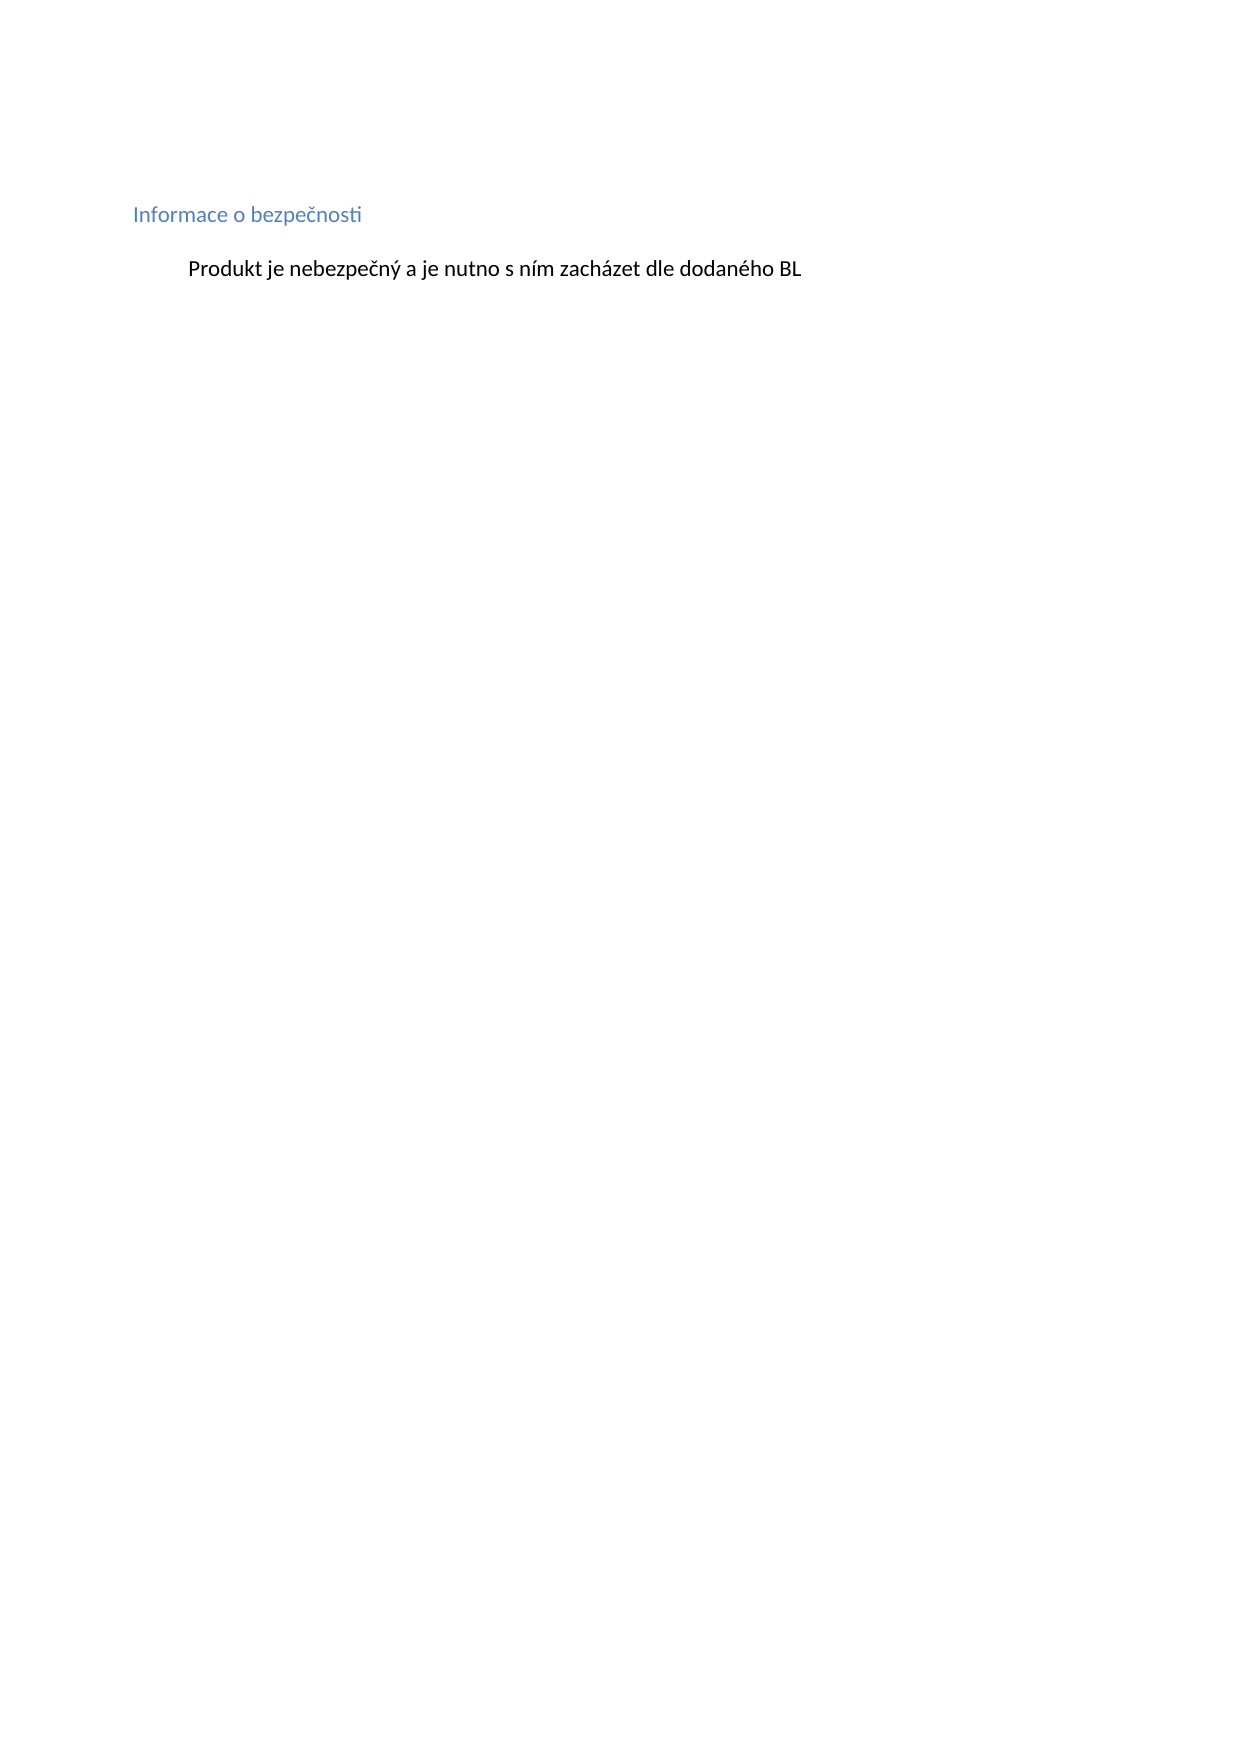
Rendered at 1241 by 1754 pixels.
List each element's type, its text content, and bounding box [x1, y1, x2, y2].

text Informace o bezpečnosti [133, 201, 1093, 229]
text Produkt je nebezpečný a je nutno s ním zacházet dle dodaného BL [162, 254, 1093, 282]
